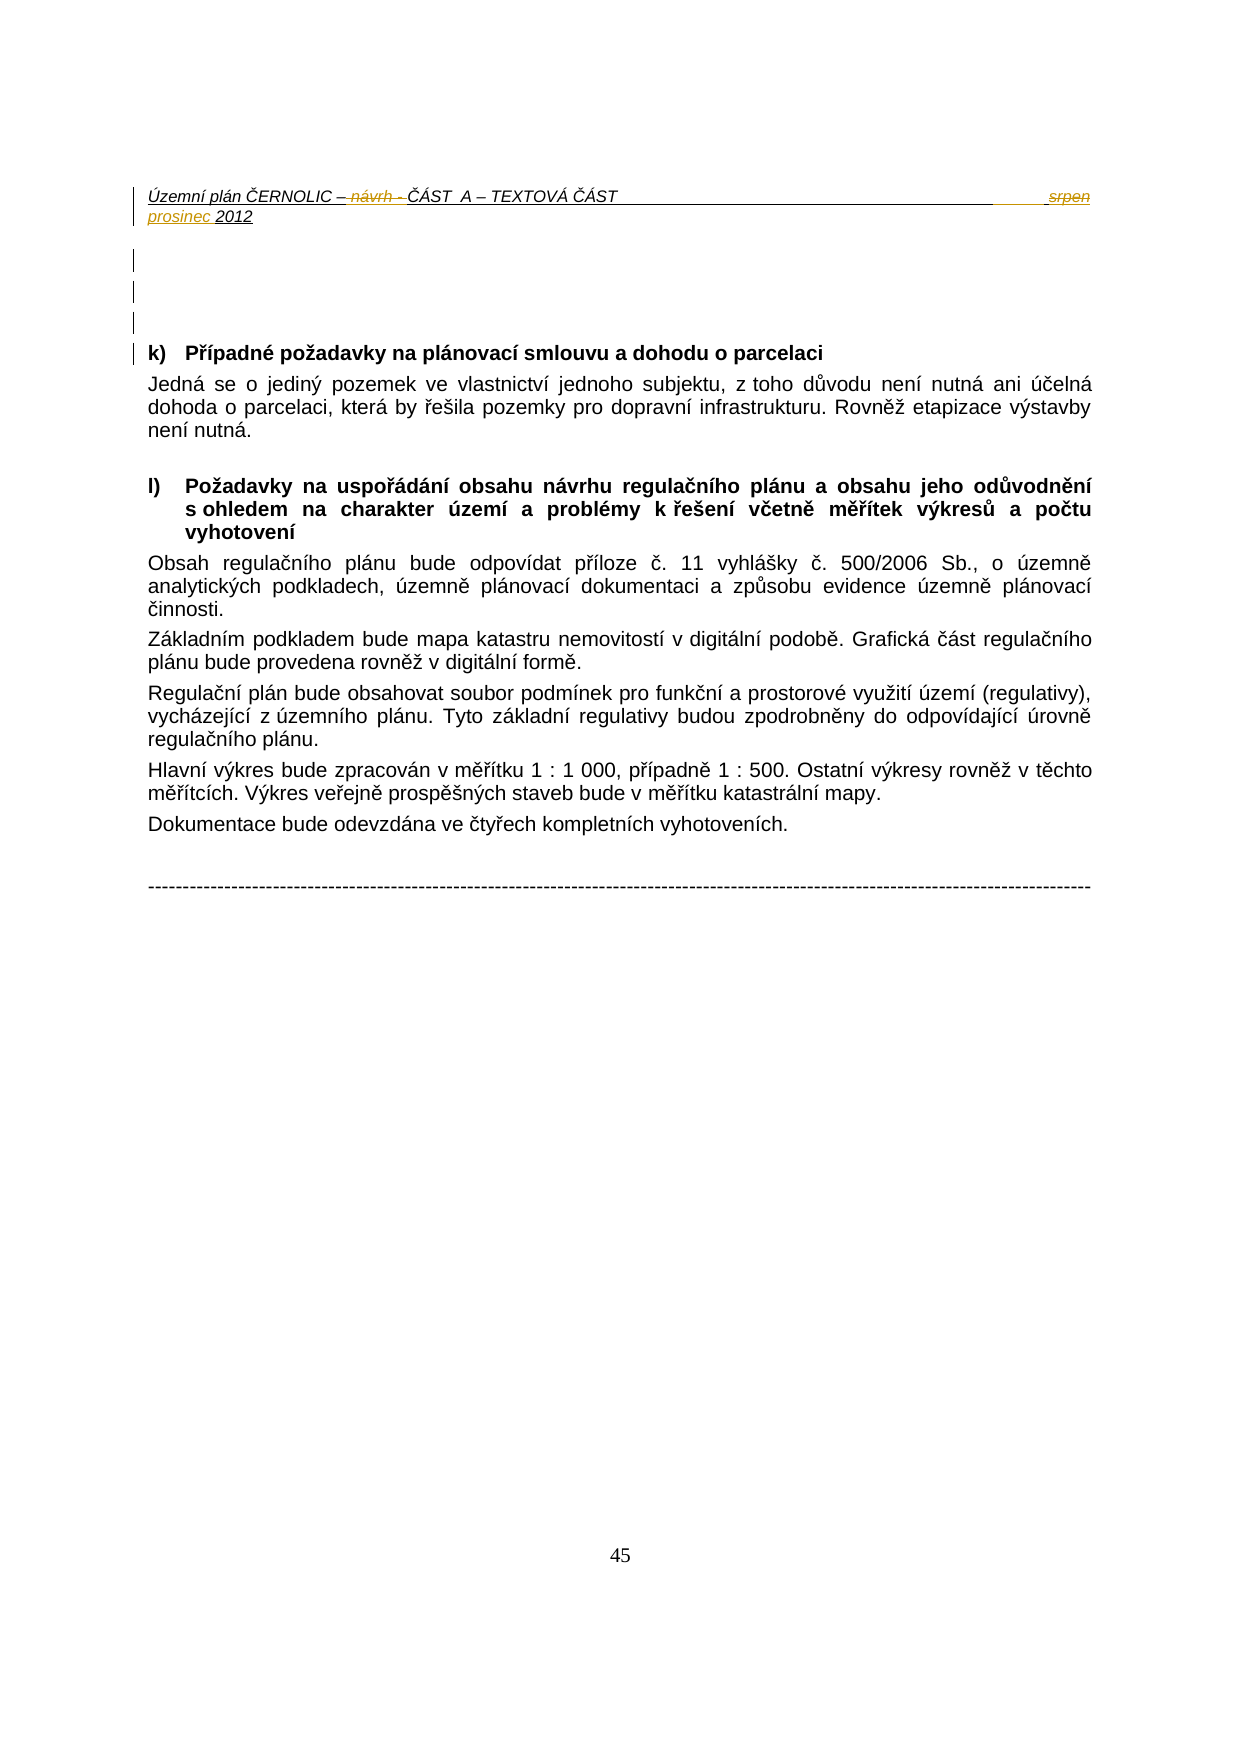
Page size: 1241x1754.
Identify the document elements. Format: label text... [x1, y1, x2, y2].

list Regulační plán bude obsahovat soubor podmínek pro funkční a prostorové využití území (regulativy), vycházející z územního plánu. Tyto základní regulativy budou zpodrobněny do odpovídající úrovně regulačního plánu. [148, 682, 1092, 751]
list Požadavky na uspořádání obsahu návrhu regulačního plánu a obsahu jeho odůvodnění s ohledem na charakter území a problémy k řešení včetně měřítek výkresů a počtu vyhotovení [148, 475, 1092, 544]
list Případné požadavky na plánovací smlouvu a dohodu o parcelaci [148, 343, 1092, 365]
list Jedná se o jediný pozemek ve vlastnictví jednoho subjektu, z toho důvodu není nutná ani účelná dohoda o parcelaci, která by řešila pozemky pro dopravní infrastrukturu. Rovněž etapizace výstavby není nutná. [148, 374, 1092, 442]
list Obsah regulačního plánu bude odpovídat příloze č. 11 vyhlášky č. 500/2006 Sb., o územně analytických podkladech, územně plánovací dokumentaci a způsobu evidence územně plánovací činnosti. [148, 552, 1092, 620]
list ---------------------------------------------------------------------------------------------------------------------------------------- [148, 875, 1092, 898]
list Hlavní výkres bude zpracován v měřítku 1 : 1 000, případně 1 : 500. Ostatní výkresy rovněž v těchto měřítcích. Výkres veřejně prospěšných staveb bude v měřítku katastrální mapy. [148, 759, 1092, 805]
list Dokumentace bude odevzdána ve čtyřech kompletních vyhotoveních. [148, 813, 1092, 836]
list Základním podkladem bude mapa katastru nemovitostí v digitální podobě. Grafická část regulačního plánu bude provedena rovněž v digitální formě. [148, 629, 1092, 674]
